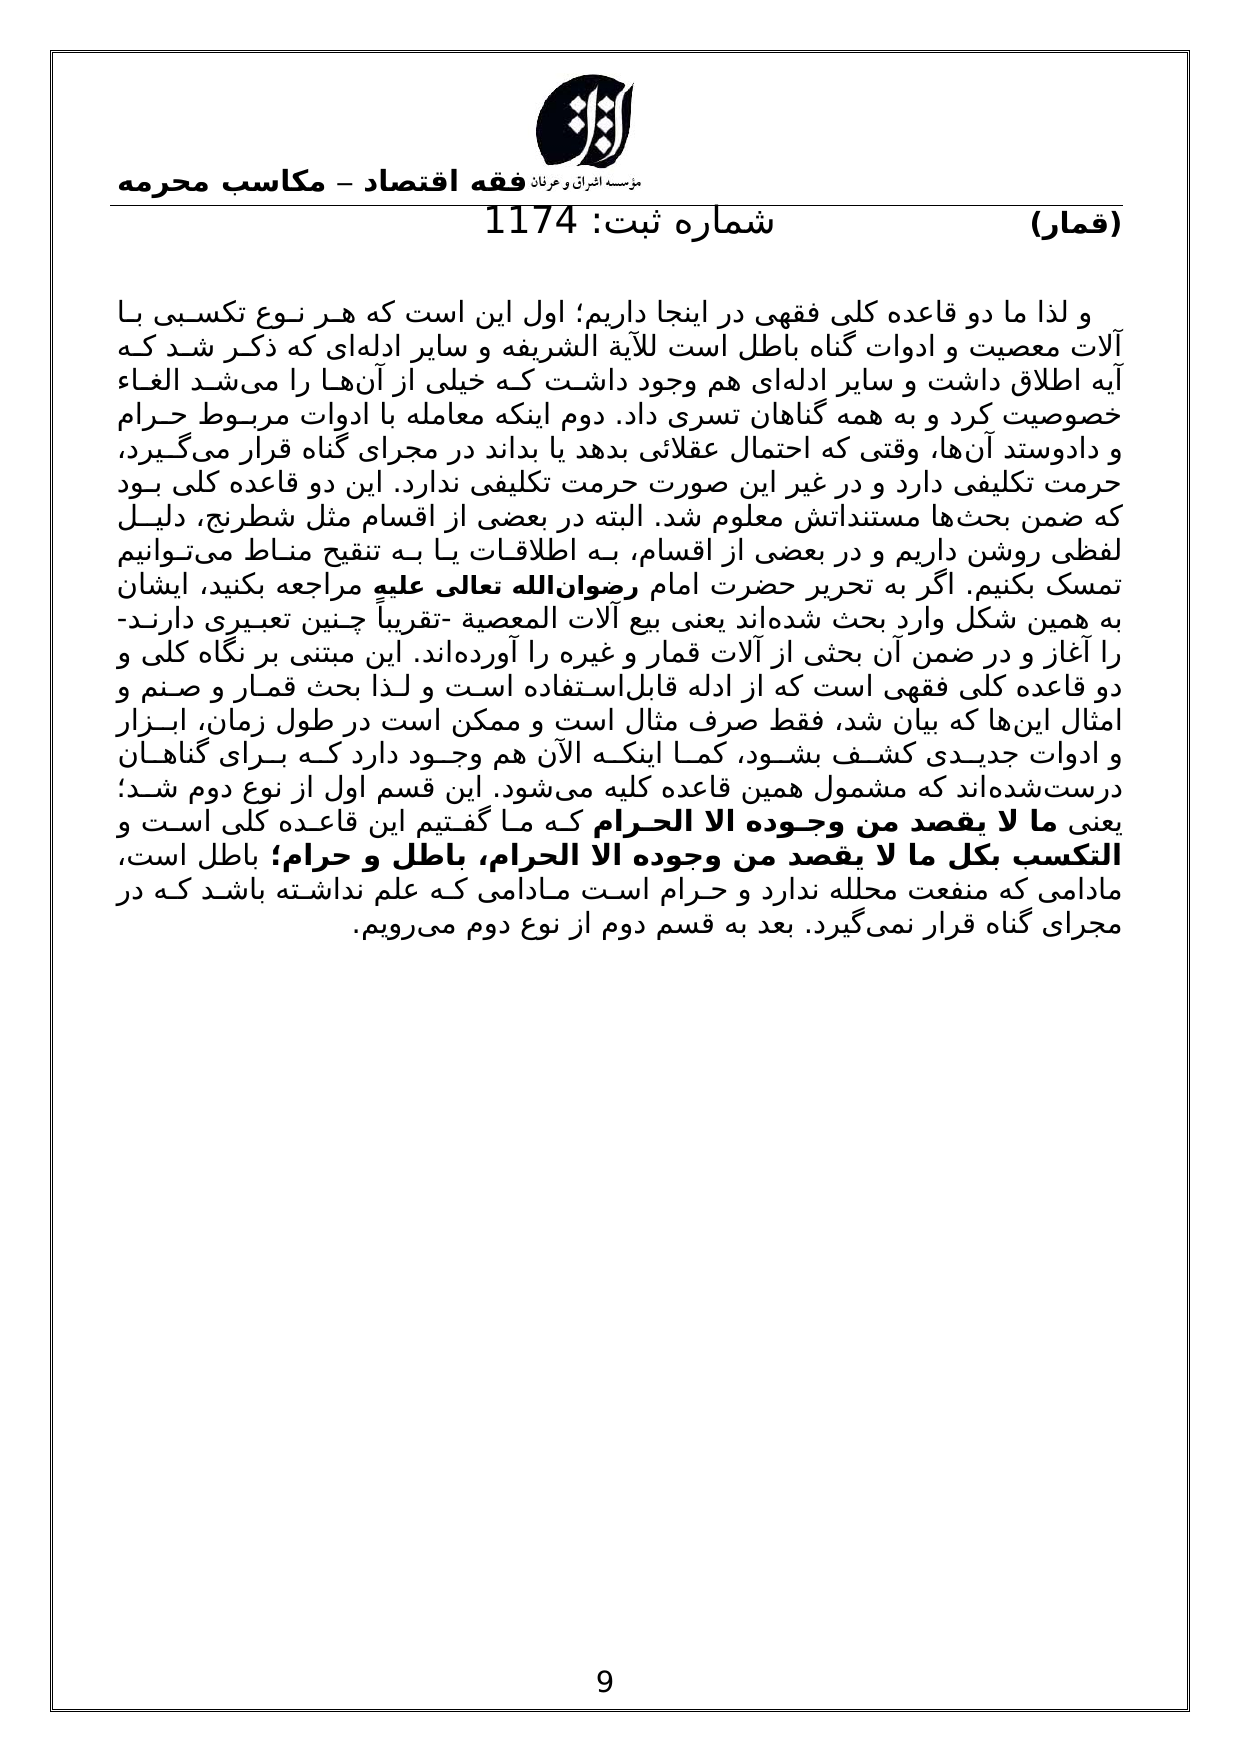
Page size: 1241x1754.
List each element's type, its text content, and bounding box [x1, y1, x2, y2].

text و لذا ما دو قاعده کلی فقهی در اینجا داریم؛ اول این است که هر نوع تکسبی با آلات معصیت و ادوات گناه باطل است للآیة الشریفه و سایر ادله‌ای که ذکر شد که آیه اطلاق داشت و سایر ادله‌ای هم وجود داشت که خیلی از آن‌ها را می‌شد الغاء خصوصیت کرد و به همه گناهان تسری داد. دوم اینکه معامله با ادوات مربوط حرام و دادوستد آن‌ها، وقتی که احتمال عقلائی بدهد یا بداند در مجرای گناه قرار می‌گیرد، حرمت تکلیفی دارد و در غیر این صورت حرمت تکلیفی ندارد. این دو قاعده کلی بود که ضمن بحث‌ها مستنداتش معلوم شد. البته در بعضی از اقسام مثل شطرنج، دلیل لفظی روشن داریم و در بعضی از اقسام، به اطلاقات یا به تنقیح مناط می‌توانیم تمسک بکنیم. اگر به تحریر حضرت امام رضوان‌الله تعالی علیه مراجعه بکنید، ایشان به همین شکل وارد بحث شده‌اند یعنی بیع آلات المعصیة -تقریباً چنین تعبیری دارند- را آغاز و در ضمن آن بحثی از آلات قمار و غیره را آورده‌اند. این مبتنی بر نگاه کلی و دو قاعده کلی فقهی است که از ادله قابل‌استفاده است و لذا بحث قمار و صنم و امثال این‌ها که بیان شد، فقط صرف مثال است و ممکن است در طول زمان، ابزار و ادوات جدیدی کشف بشود، کما اینکه الآن هم وجود دارد که برای گناهان درست‌شده‌اند که مشمول همین قاعده کلیه می‌شود. این قسم اول از نوع دوم شد؛ یعنی ما لا یقصد من وجوده الا الحرام که ما گفتیم این قاعده کلی است و التکسب بکل ما لا یقصد من وجوده الا الحرام، باطل و حرام؛ باطل است، مادامی که منفعت محلله ندارد و حرام است مادامی که علم نداشته باشد که در مجرای گناه قرار نمی‌گیرد. بعد به قسم دوم از نوع دوم می‌رویم. [117, 295, 1123, 941]
picture [527, 73, 642, 192]
